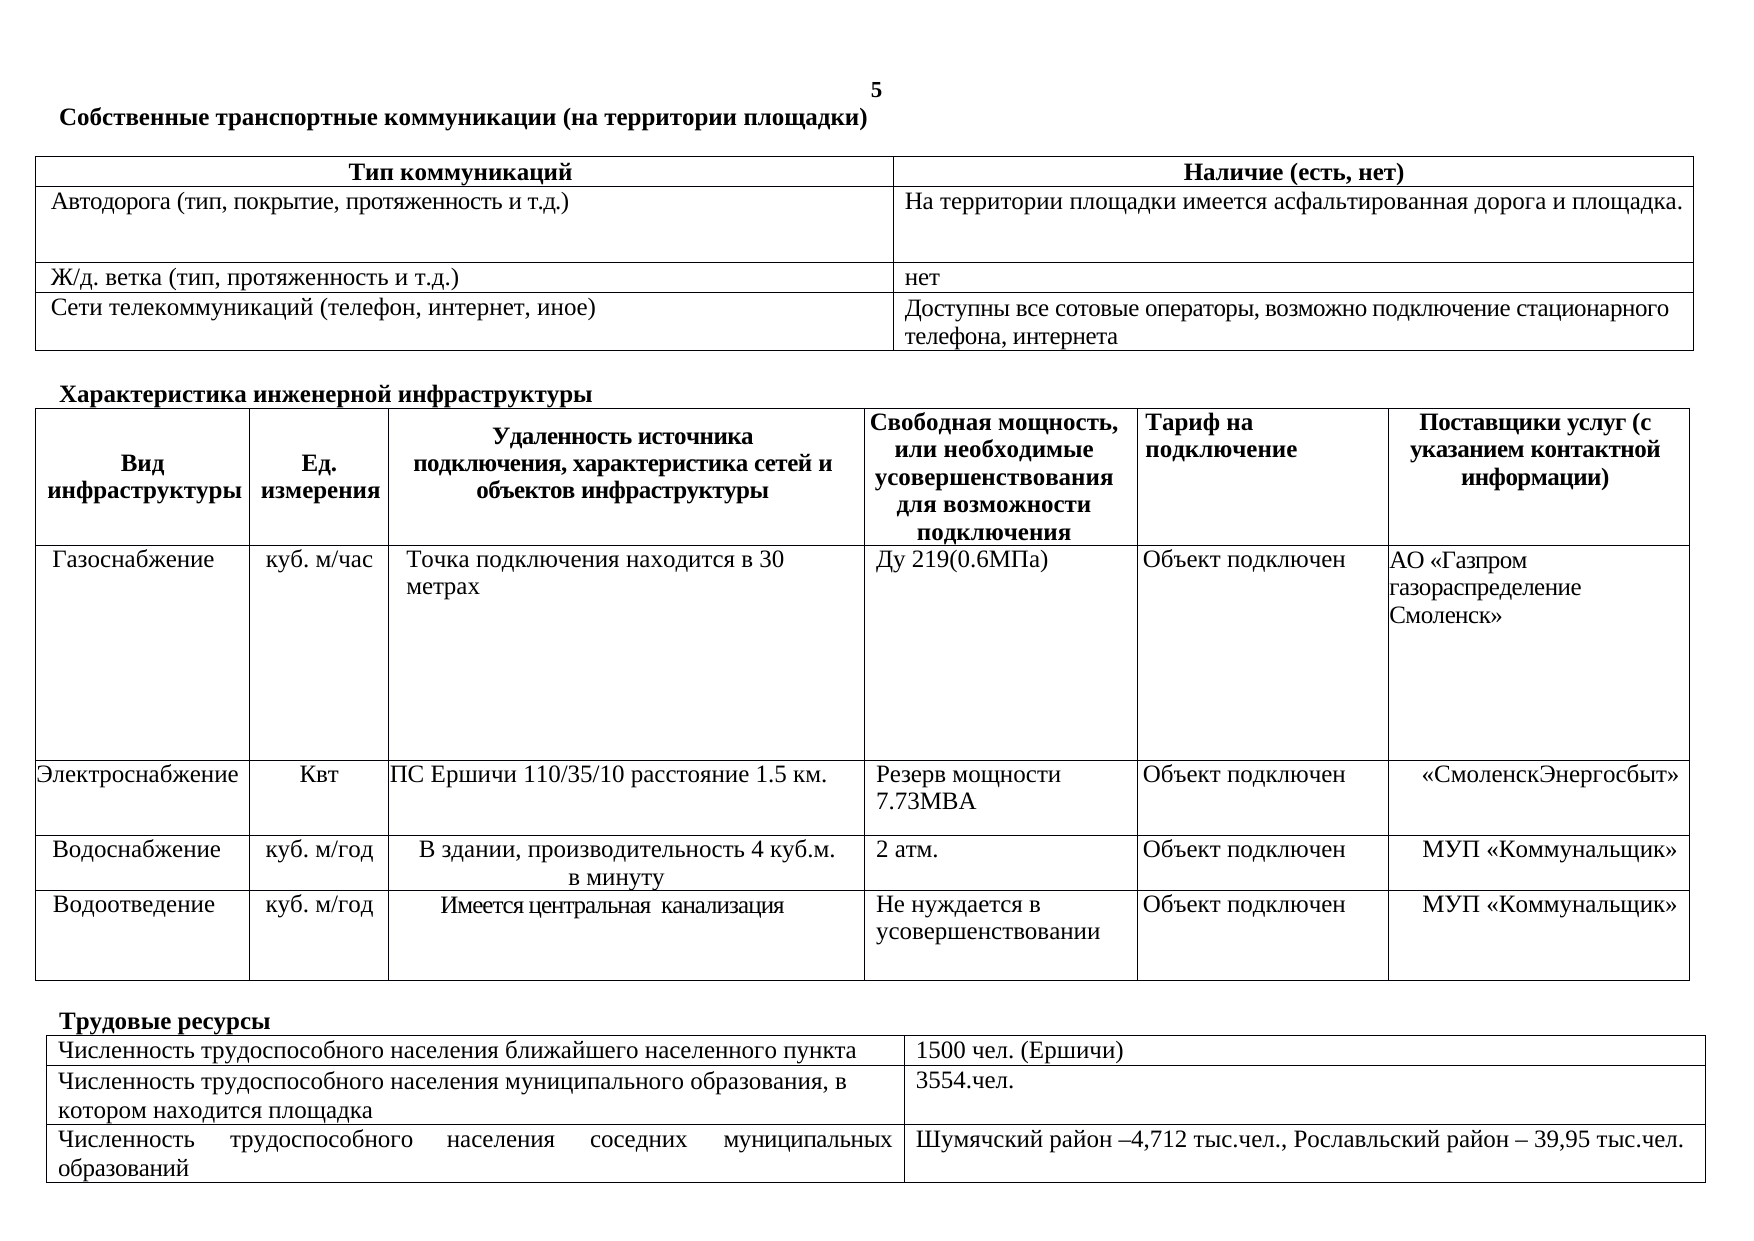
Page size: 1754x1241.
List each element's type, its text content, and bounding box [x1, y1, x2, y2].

table_cell Численность трудоспособного населения муниципального образования, в котором находится площадка [47, 1066, 904, 1123]
table_cell Водоотведение [36, 891, 249, 979]
table_cell 3554.чел. [905, 1066, 1705, 1123]
table_cell Объект подключен [1138, 891, 1388, 979]
table_cell Ду 219(0.6МПа) [865, 546, 1137, 760]
table_cell Резерв мощности 7.73МВА [865, 761, 1137, 835]
table_cell Квт [250, 761, 388, 835]
table_cell В здании, производительность 4 куб.м. в минуту [389, 836, 864, 890]
table_cell Точка подключения находится в [389, 546, 864, 760]
table_cell Ж/д. ветка (тип, протяженность и т.д.) [36, 263, 893, 292]
table_header Свободная мощность, или необходимые усовершенствования для возможности подключения [865, 409, 1137, 545]
table_header Численность трудоспособного населения ближайшего населенного пункта [47, 1036, 904, 1065]
table_header 1500 чел. (Ершичи) [905, 1036, 1705, 1065]
table_header Вид инфраструктуры [36, 409, 249, 545]
table_header Удаленность источника подключения, характеристика сетей и объектов инфраструктуры [389, 409, 864, 545]
table_cell ПС Ершичи 110/35/10 расстояние 1.5 км. [389, 761, 864, 835]
table_cell Объект подключен [1138, 546, 1388, 760]
table_header Тариф на подключение [1138, 409, 1388, 545]
table_cell куб. м/час [250, 546, 388, 760]
table_header Поставщики услуг (с указанием контактной информации) [1389, 409, 1689, 545]
text Трудовые ресурсы [59, 1006, 1718, 1035]
table_cell Электроснабжение [36, 761, 249, 835]
table_cell АО «Газпром газораспределение Смоленск» [1389, 546, 1689, 760]
table_cell Шумячский район –4,712 тыс.чел., Рославльский район – 39,95 тыс.чел. [905, 1125, 1705, 1182]
table_cell Численность трудоспособного населения соседних муниципальных образований [47, 1125, 904, 1182]
table_cell Доступны все сотовые операторы, возможно подключение стационарного телефона, интернета [894, 293, 1693, 350]
table_cell На территории площадки имеется асфальтированная дорога и площадка. [894, 187, 1693, 262]
table_cell 2 атм. [865, 836, 1137, 890]
table_cell нет [894, 263, 1693, 292]
table_cell Объект подключен [1138, 761, 1388, 835]
table_header Тип коммуникаций [36, 157, 893, 186]
table_cell «СмоленскЭнергосбыт» [1389, 761, 1689, 835]
table_cell Не нуждается в усовершенствовании [865, 891, 1137, 979]
table_cell Сети телекоммуникаций (телефон, интернет, иное) [36, 293, 893, 350]
table_cell Объект подключен [1138, 836, 1388, 890]
table_cell Водоснабжение [36, 836, 249, 890]
table_cell куб. м/год [250, 891, 388, 979]
table_cell Имеется центральная канализация [389, 891, 864, 979]
table_header Ед. измерения [250, 409, 388, 545]
table_cell Газоснабжение [36, 546, 249, 760]
table_cell МУП «Коммунальщик» [1389, 836, 1689, 890]
text Характеристика инженерной инфраструктуры [59, 379, 1718, 407]
table_cell куб. м/год [250, 836, 388, 890]
text Собственные транспортные коммуникации (на территории площадки) [59, 102, 1718, 131]
table_cell МУП «Коммунальщик» [1389, 891, 1689, 979]
table_header Наличие (есть, нет) [894, 157, 1693, 186]
table_cell Автодорога (тип, покрытие, протяженность и т.д.) [36, 187, 893, 262]
